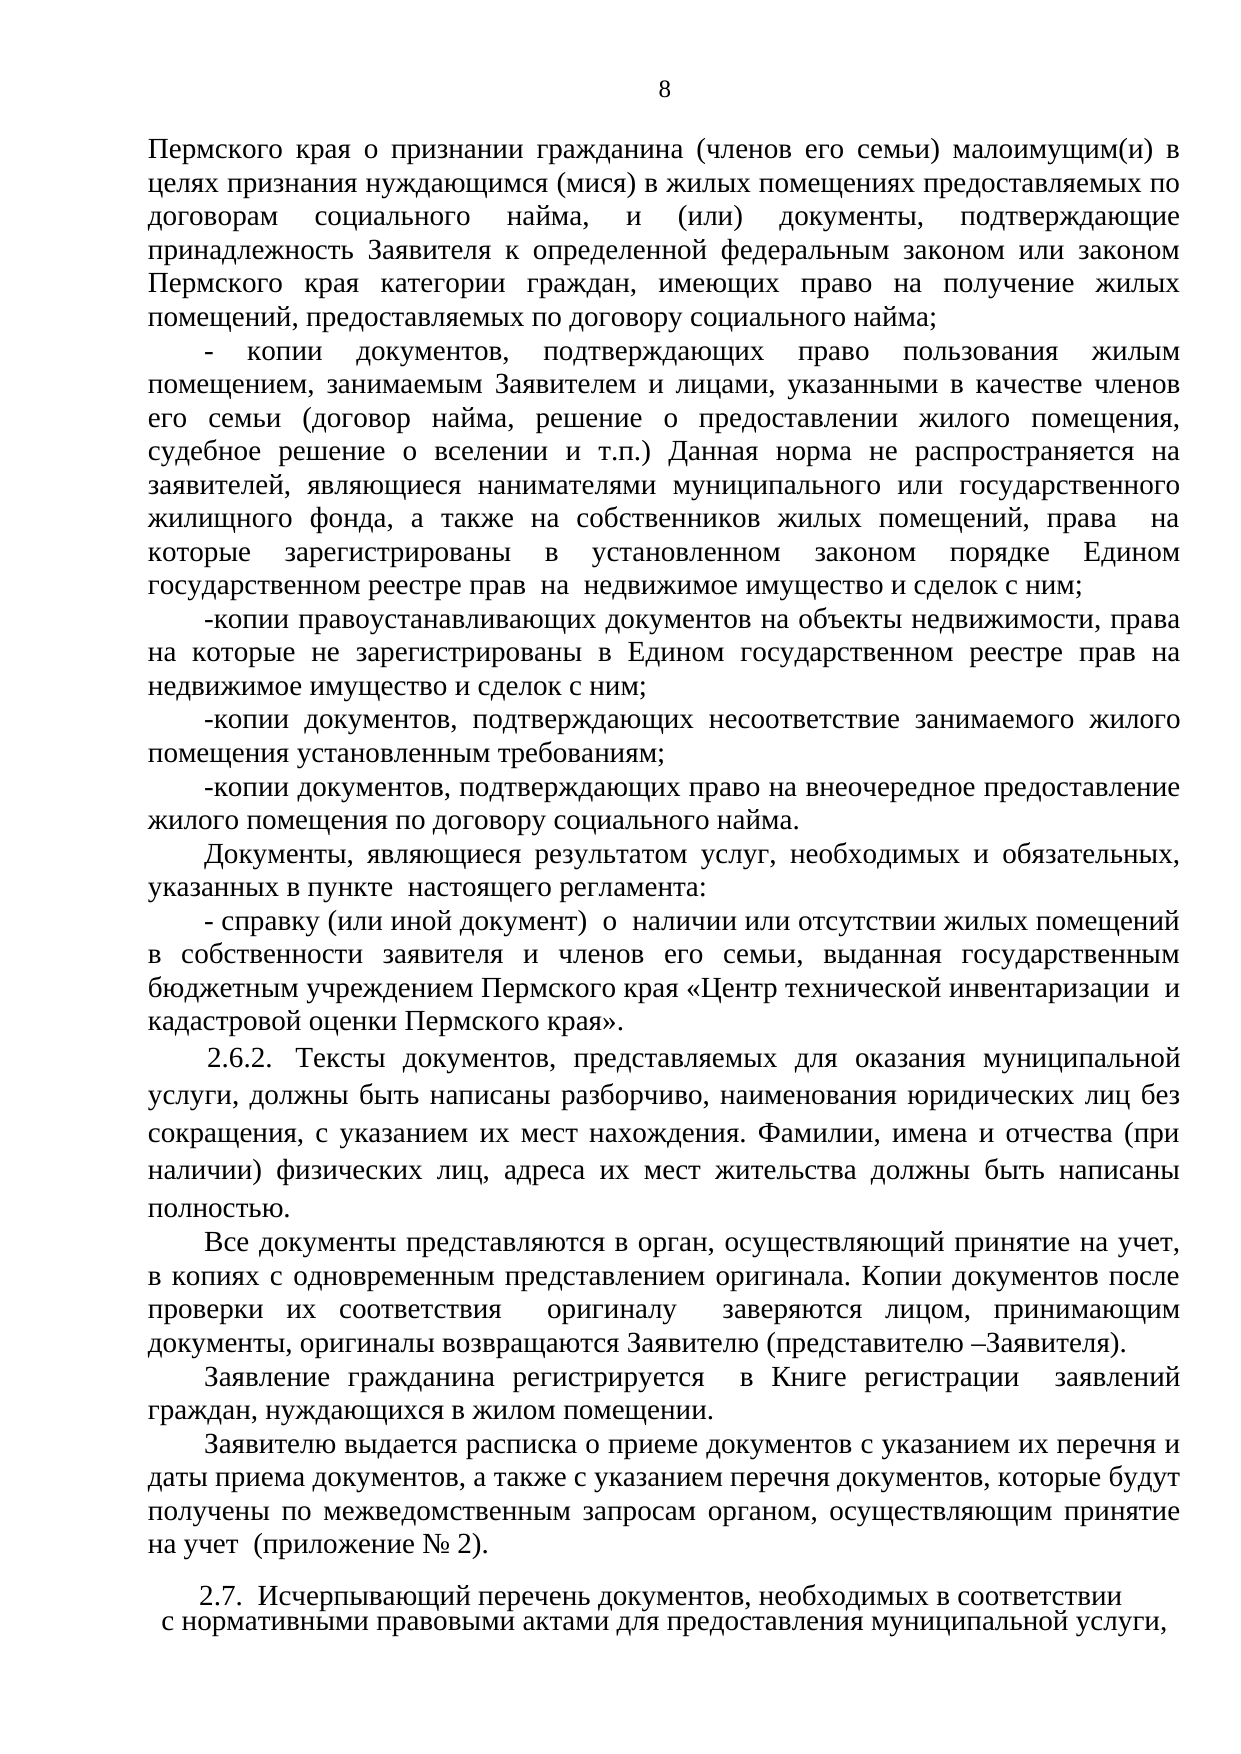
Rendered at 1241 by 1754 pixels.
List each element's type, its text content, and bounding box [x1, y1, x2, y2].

text Документы, являющиеся результатом услуг, необходимых и обязательных, указанных в пункте настоящего регламента: [148, 836, 1181, 903]
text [148, 131, 1181, 333]
text -копии документов, подтверждающих несоответствие занимаемого жилого помещения установленным требованиям; [148, 702, 1181, 769]
text Заявителю выдается расписка о приеме документов с указанием их перечня и даты приема документов, а также с указанием перечня документов, которые будут получены по межведомственным запросам органом, осуществляющим принятие на учет (приложение № 2). [148, 1426, 1181, 1560]
text - справку (или иной документ) о наличии или отсутствии жилых помещений в собственности заявителя и членов его семьи, выданная государственным бюджетным учреждением Пермского края «Центр технической инвентаризации и кадастровой оценки Пермского края». [148, 903, 1181, 1037]
text Заявление гражданина регистрируется в Книге регистрации заявлений граждан, нуждающихся в жилом помещении. [148, 1359, 1181, 1426]
text - копии документов, подтверждающих право пользования жилым помещением, занимаемым Заявителем и лицами, указанными в качестве членов его семьи (договор найма, решение о предоставлении жилого помещения, судебное решение о вселении и т.п.) Данная норма не распространяется на заявителей, являющиеся нанимателями муниципального или государственного жилищного фонда, а также на собственников жилых помещений, права на которые зарегистрированы в установленном законом порядке Едином государственном реестре прав на недвижимое имущество и сделок с ним; [148, 333, 1181, 601]
text Все документы представляются в орган, осуществляющий принятие на учет, в копиях с одновременным представлением оригинала. Копии документов после проверки их соответствия оригиналу заверяются лицом, принимающим документы, оригиналы возвращаются Заявителю (представителю –Заявителя). [148, 1224, 1181, 1359]
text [148, 1585, 1181, 1635]
text -копии правоустанавливающих документов на объекты недвижимости, права на которые не зарегистрированы в Едином государственном реестре прав на недвижимое имущество и сделок с ним; [148, 601, 1181, 702]
text -копии документов, подтверждающих право на внеочередное предоставление жилого помещения по договору социального найма. [148, 769, 1181, 836]
text 2.6.2. Тексты документов, представляемых для оказания муниципальной услуги, должны быть написаны разборчиво, наименования юридических лиц без сокращения, с указанием их мест нахождения. Фамилии, имена и отчества (при наличии) физических лиц, адреса их мест жительства должны быть написаны полностью. [148, 1037, 1181, 1224]
